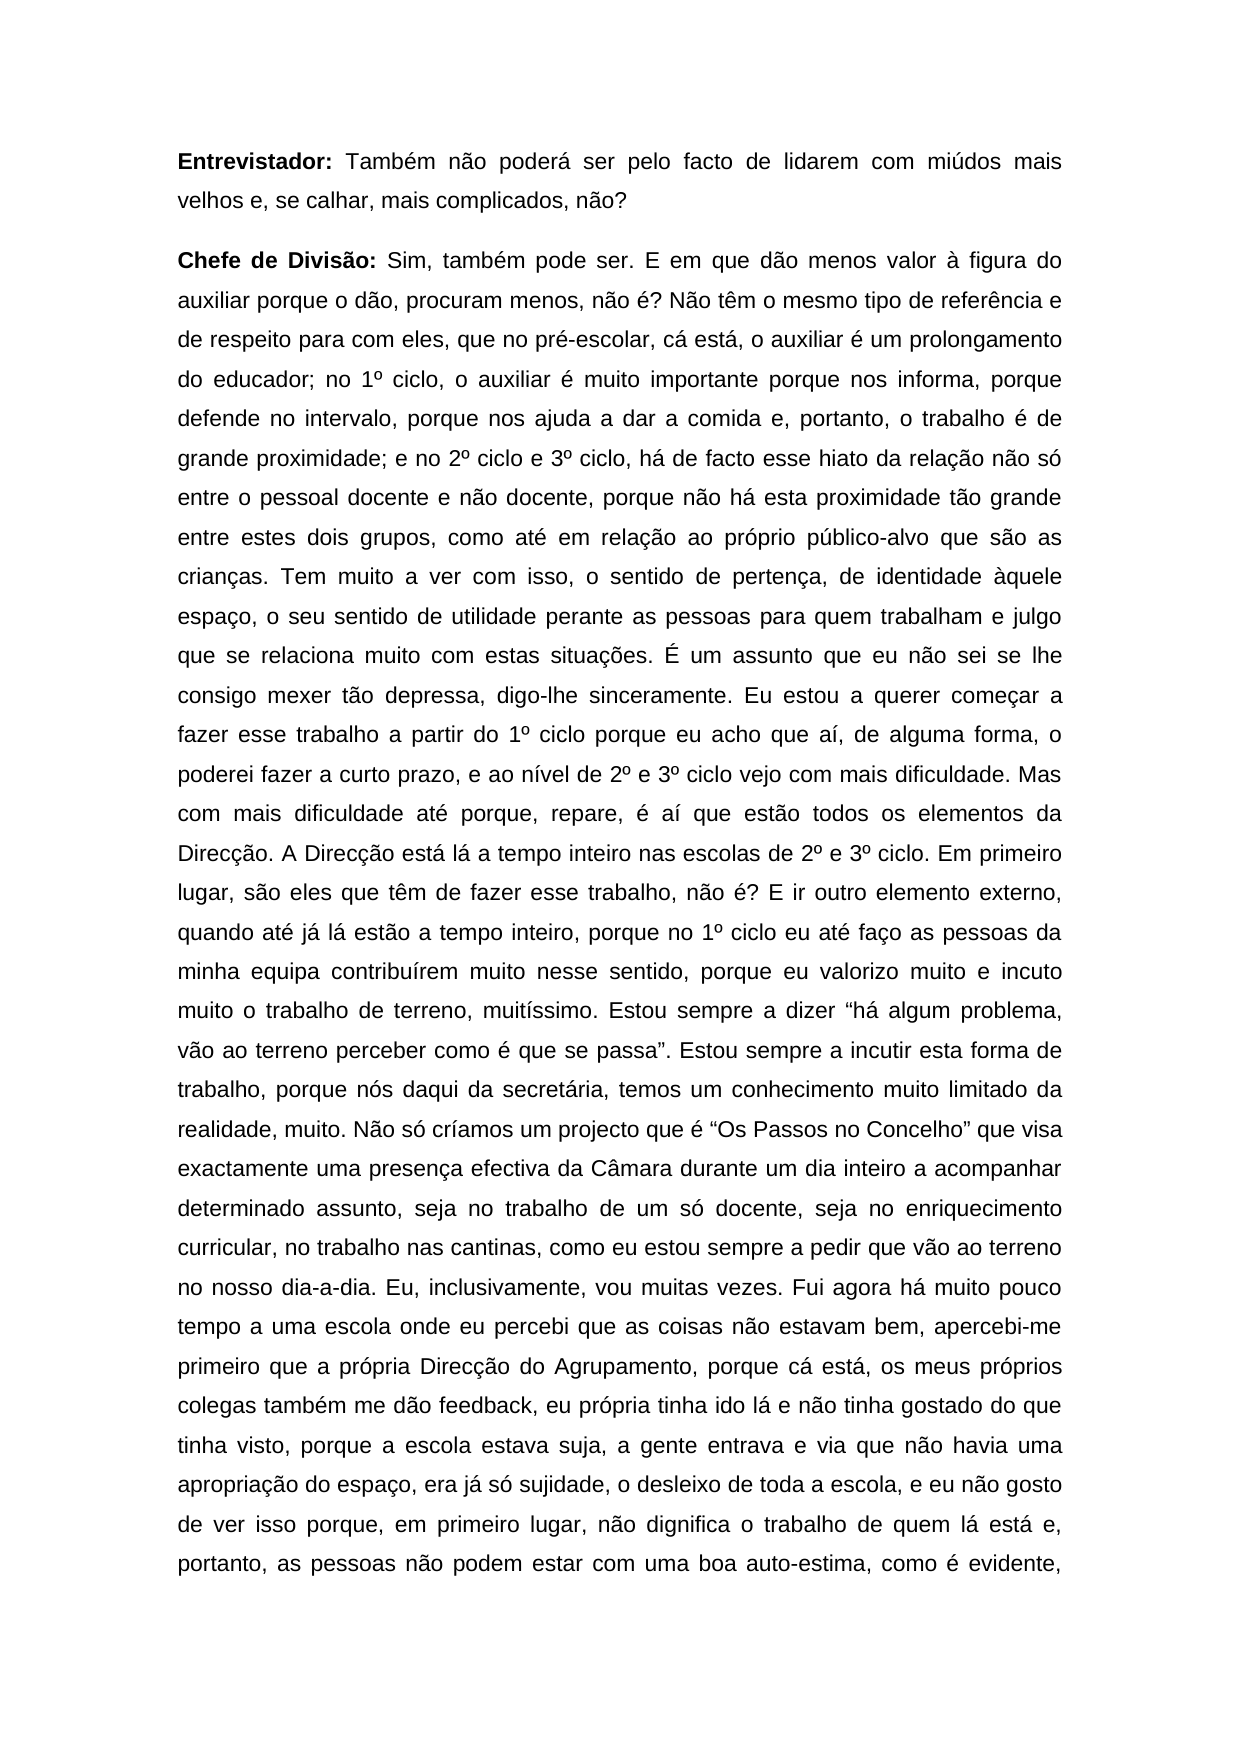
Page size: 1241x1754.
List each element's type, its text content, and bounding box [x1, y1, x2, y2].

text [177, 247, 1063, 1577]
text Entrevistador: Também não poderá ser pelo facto de lidarem com miúdos mais velhos e, se calhar, mais complicados, não? [177, 148, 1063, 213]
